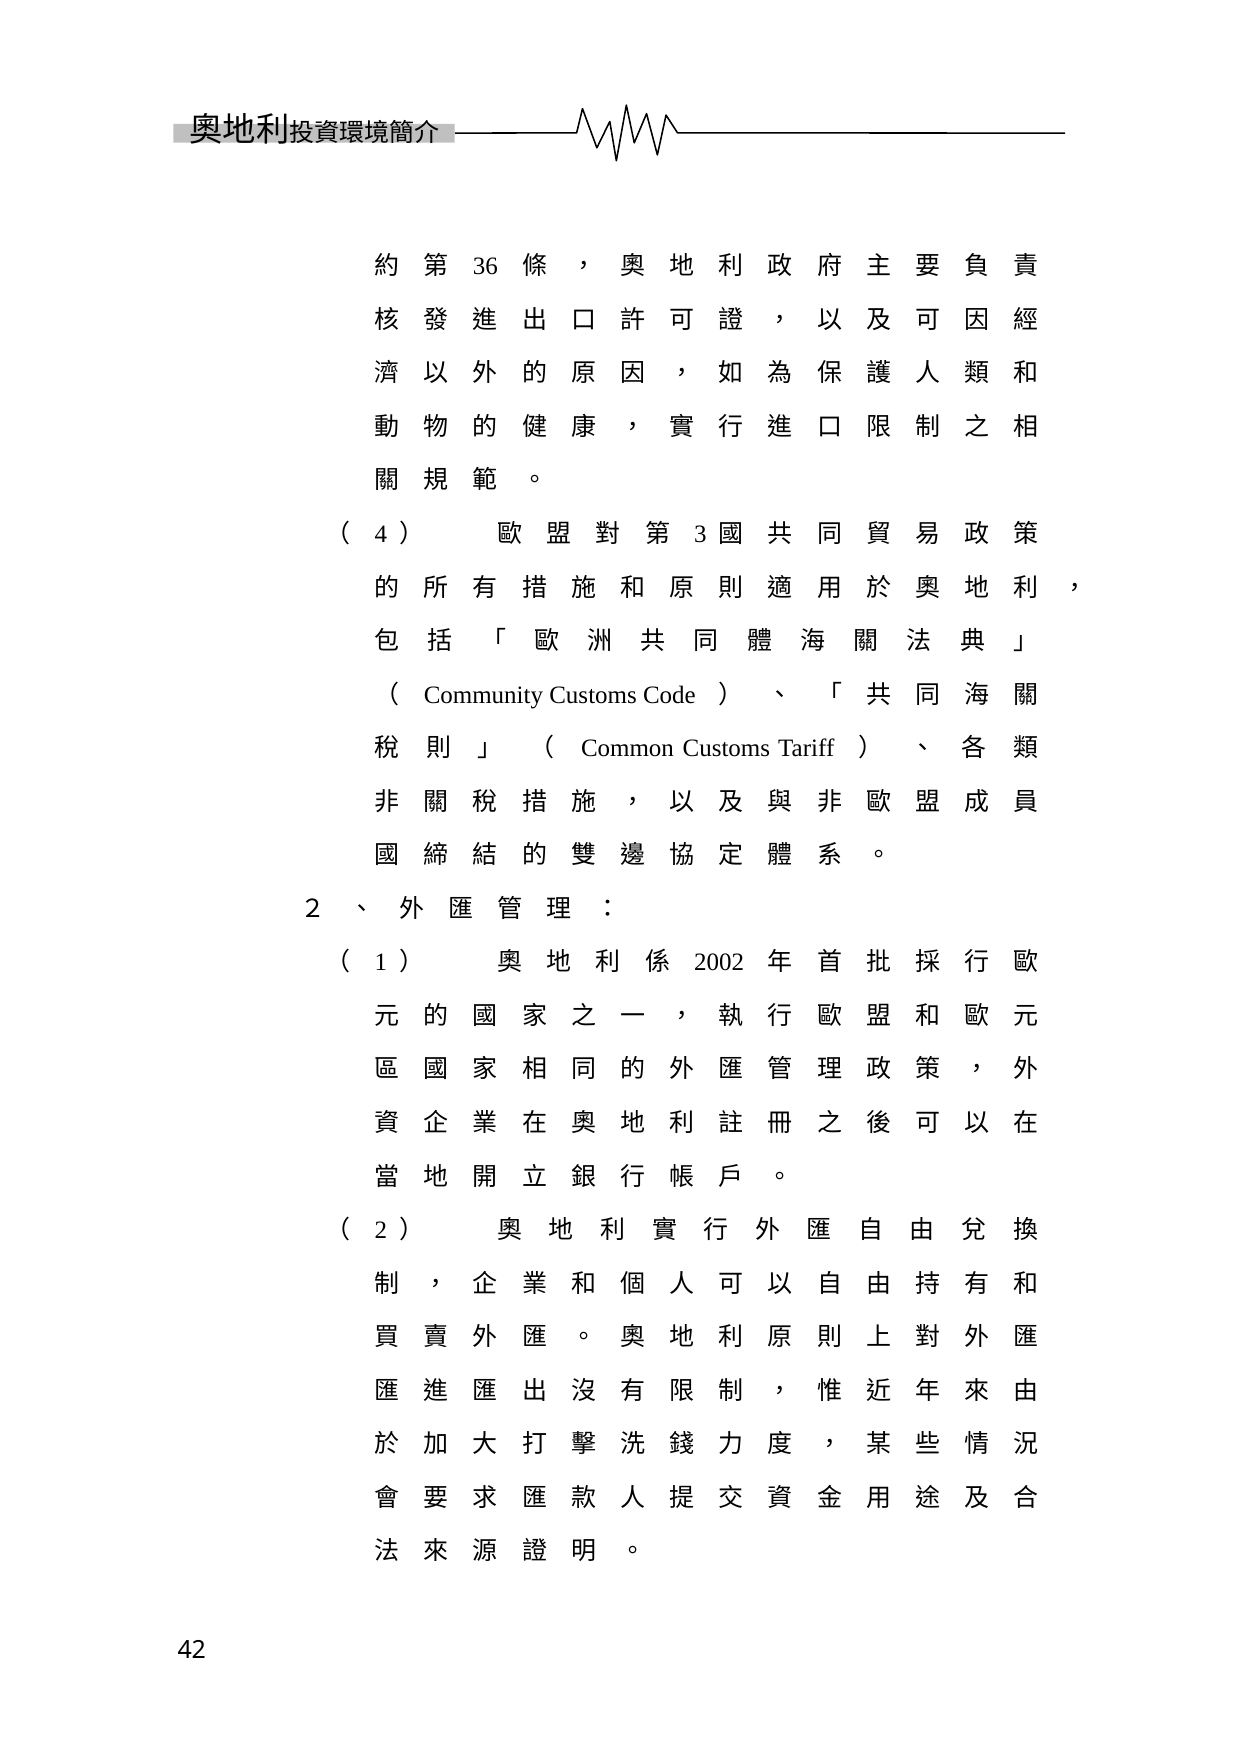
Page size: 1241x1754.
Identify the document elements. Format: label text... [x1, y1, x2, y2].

text ２、外匯管理： [276, 880, 1063, 933]
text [301, 237, 1063, 505]
text （2） 奧地利實行外匯自由兌換制，企業和個人可以自由持有和買賣外匯。奧地利原則上對外匯匯進匯出沒有限制，惟近年來由於加大打擊洗錢力度，某些情況會要求匯款人提交資金用途及合法來源證明。 [301, 1201, 1063, 1576]
text （4） 歐盟對第3國共同貿易政策的所有措施和原則適用於奧地利，包括「歐洲共同體海關法典」（Community Customs Code）、「共同海關稅則」（Common Customs Tariff）、各類非關稅措施，以及與非歐盟成員國締結的雙邊協定體系。 [301, 505, 1063, 880]
text （1） 奧地利係2002年首批採行歐元的國家之一，執行歐盟和歐元區國家相同的外匯管理政策，外資企業在奧地利註冊之後可以在當地開立銀行帳戶。 [301, 933, 1063, 1201]
